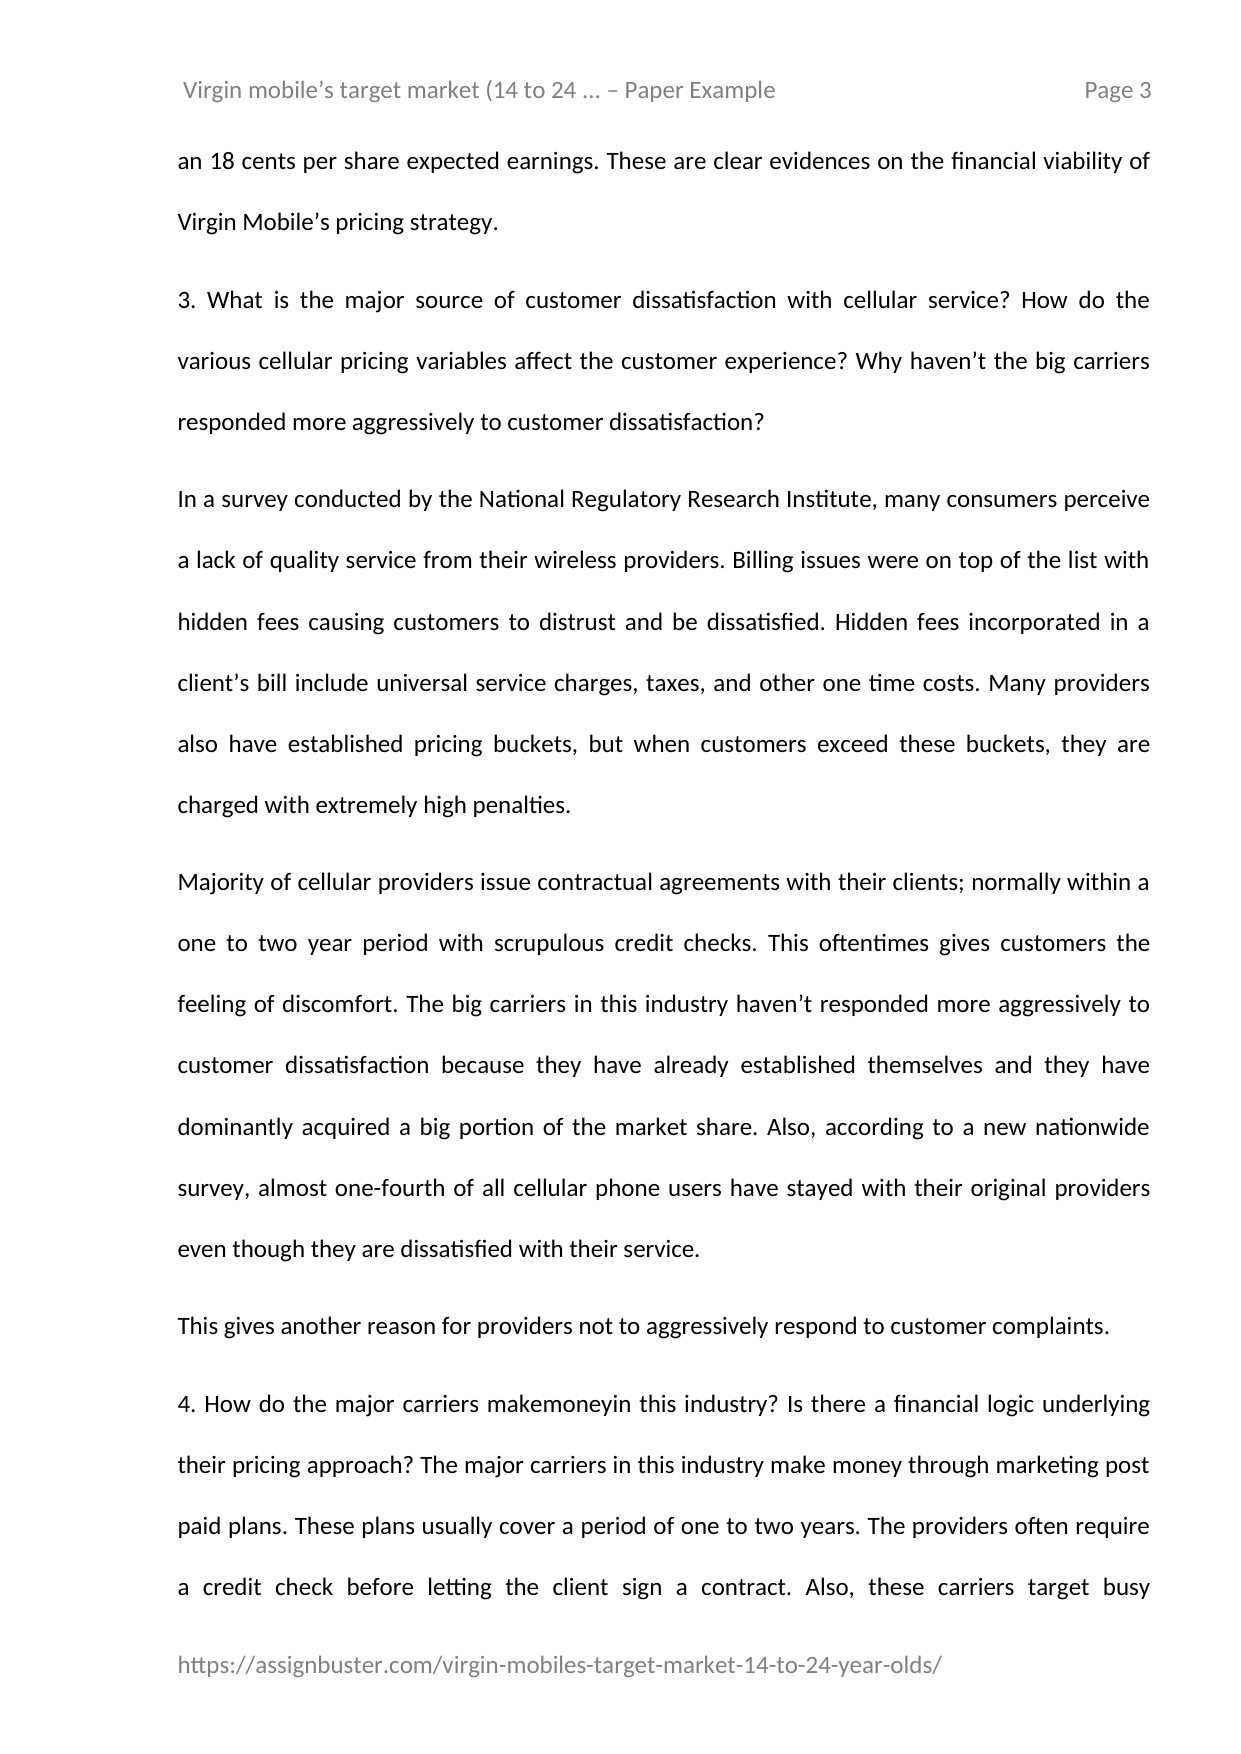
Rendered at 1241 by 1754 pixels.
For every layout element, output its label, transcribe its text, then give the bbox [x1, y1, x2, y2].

text This gives another reason for providers not to aggressively respond to customer complaints. [177, 1310, 1152, 1341]
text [177, 145, 1152, 237]
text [177, 1388, 1152, 1602]
text In a survey conducted by the National Regulatory Research Institute, many consumers perceive a lack of quality service from their wireless providers. Billing issues were on top of the list with hidden fees causing customers to distrust and be dissatisfied. Hidden fees incorporated in a client’s bill include universal service charges, taxes, and other one time costs. Many providers also have established pricing buckets, but when customers exceed these buckets, they are charged with extremely high penalties. [177, 483, 1152, 819]
text 3. What is the major source of customer dissatisfaction with cellular service? How do the various cellular pricing variables affect the customer experience? Why haven’t the big carriers responded more aggressively to customer dissatisfaction? [177, 284, 1152, 436]
text Majority of cellular providers issue contractual agreements with their clients; normally within a one to two year period with scrupulous credit checks. This oftentimes gives customers the feeling of discomfort. The big carriers in this industry haven’t responded more aggressively to customer dissatisfaction because they have already established themselves and they have dominantly acquired a big portion of the market share. Also, according to a new nationwide survey, almost one-fourth of all cellular phone users have stayed with their original providers even though they are dissatisfied with their service. [177, 866, 1152, 1263]
